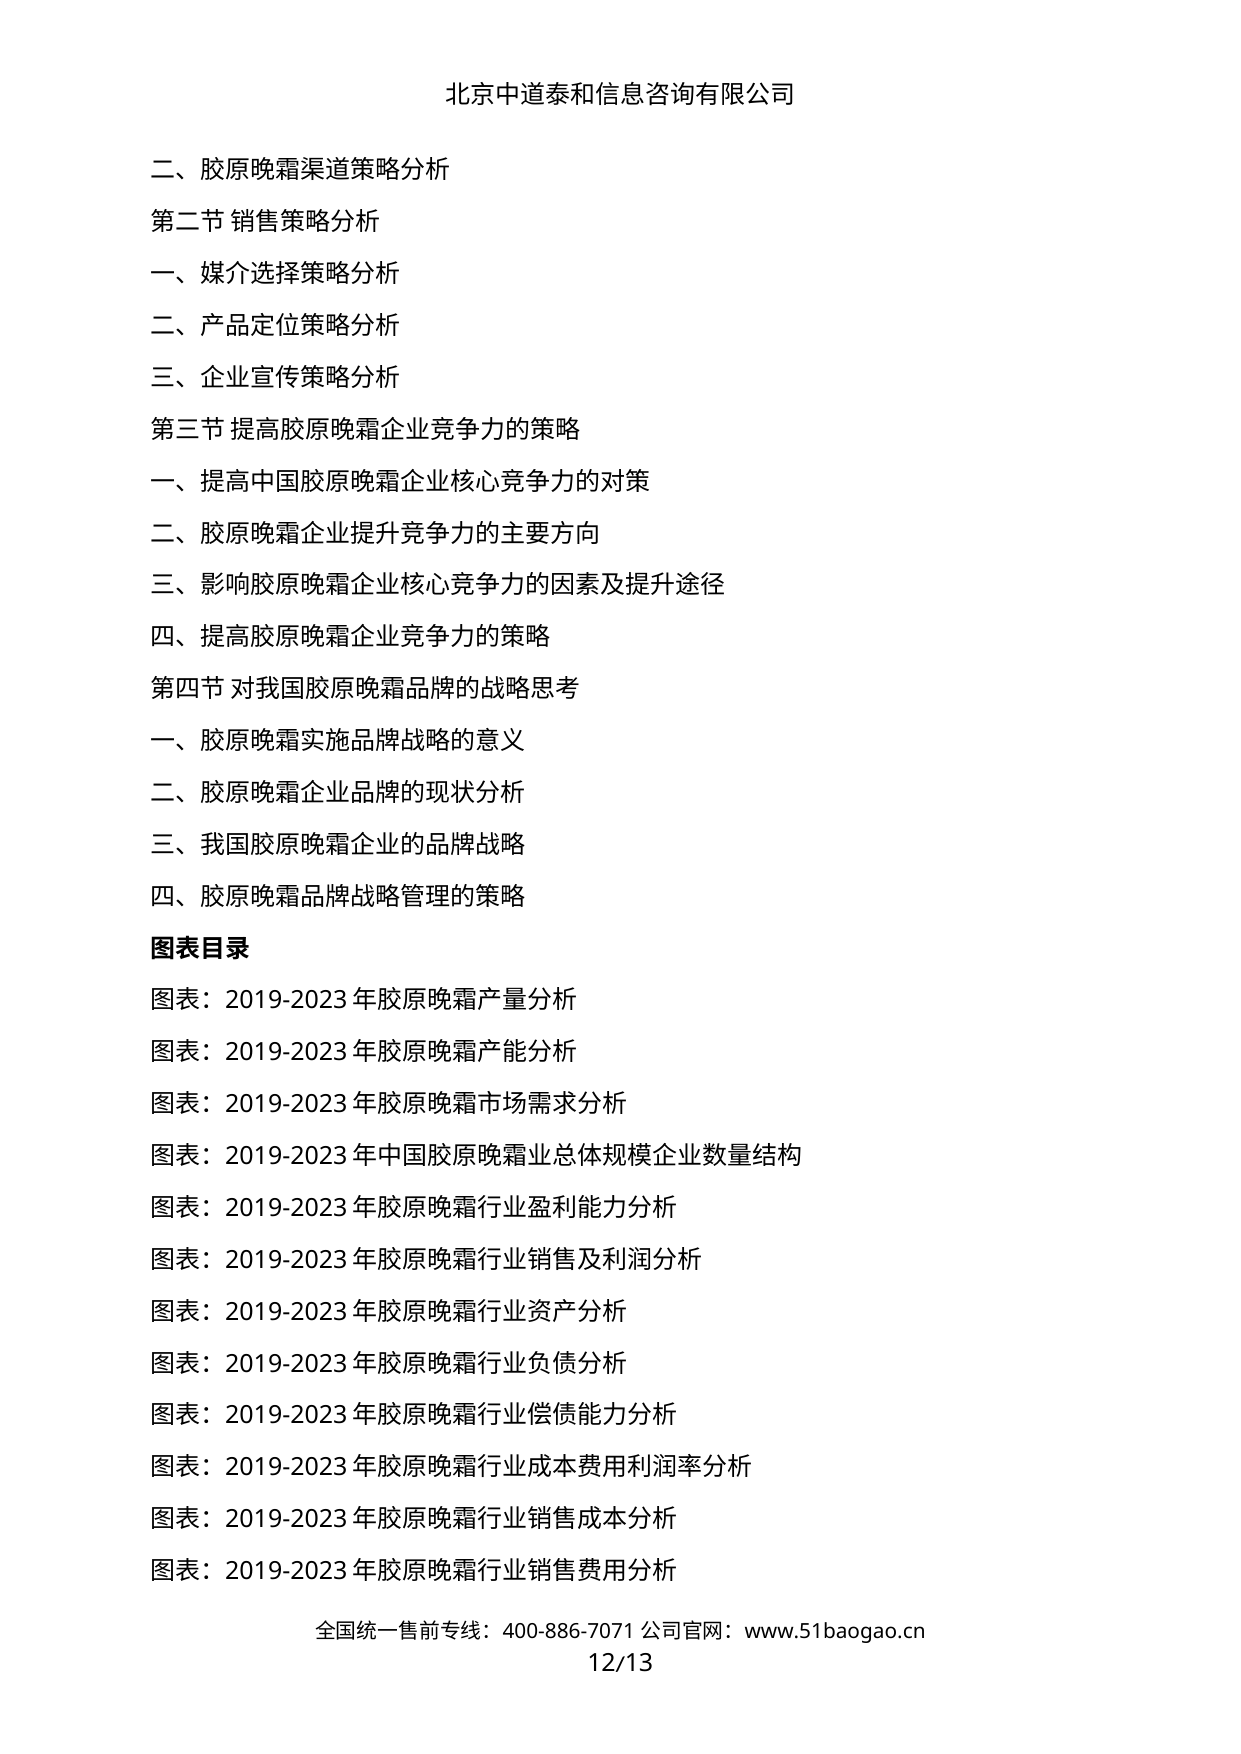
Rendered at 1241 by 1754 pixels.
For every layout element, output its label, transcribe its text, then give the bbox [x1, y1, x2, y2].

text 图表：2019-2023年胶原晚霜产能分析 [150, 1032, 1090, 1068]
text 图表：2019-2023年胶原晚霜产量分析 [150, 980, 1090, 1016]
text 四、提高胶原晚霜企业竞争力的策略 [150, 617, 1090, 653]
text 图表：2019-2023年胶原晚霜行业盈利能力分析 [150, 1187, 1090, 1224]
text 一、胶原晚霜实施品牌战略的意义 [150, 721, 1090, 757]
text 图表：2019-2023年胶原晚霜行业成本费用利润率分析 [150, 1447, 1090, 1483]
text 二、产品定位策略分析 [150, 306, 1090, 342]
text 二、胶原晚霜渠道策略分析 [150, 150, 1090, 186]
text 图表：2019-2023年胶原晚霜行业资产分析 [150, 1291, 1090, 1327]
text 图表：2019-2023年胶原晚霜行业销售费用分析 [150, 1551, 1090, 1587]
text 三、我国胶原晚霜企业的品牌战略 [150, 824, 1090, 861]
text 第四节 对我国胶原晚霜品牌的战略思考 [150, 669, 1090, 705]
text 图表目录 [150, 928, 1090, 964]
text 一、媒介选择策略分析 [150, 254, 1090, 290]
text 图表：2019-2023年胶原晚霜市场需求分析 [150, 1084, 1090, 1120]
text 图表：2019-2023年胶原晚霜行业偿债能力分析 [150, 1395, 1090, 1431]
text 图表：2019-2023年胶原晚霜行业销售及利润分析 [150, 1239, 1090, 1276]
text 三、企业宣传策略分析 [150, 357, 1090, 394]
text 二、胶原晚霜企业提升竞争力的主要方向 [150, 513, 1090, 549]
text 一、提高中国胶原晚霜企业核心竞争力的对策 [150, 461, 1090, 497]
text 第二节 销售策略分析 [150, 202, 1090, 238]
text 三、影响胶原晚霜企业核心竞争力的因素及提升途径 [150, 565, 1090, 601]
text 图表：2019-2023年胶原晚霜行业销售成本分析 [150, 1499, 1090, 1535]
text 图表：2019-2023年胶原晚霜行业负债分析 [150, 1343, 1090, 1379]
text 第三节 提高胶原晚霜企业竞争力的策略 [150, 409, 1090, 446]
text 图表：2019-2023年中国胶原晚霜业总体规模企业数量结构 [150, 1136, 1090, 1172]
text 二、胶原晚霜企业品牌的现状分析 [150, 772, 1090, 809]
text 四、胶原晚霜品牌战略管理的策略 [150, 876, 1090, 912]
